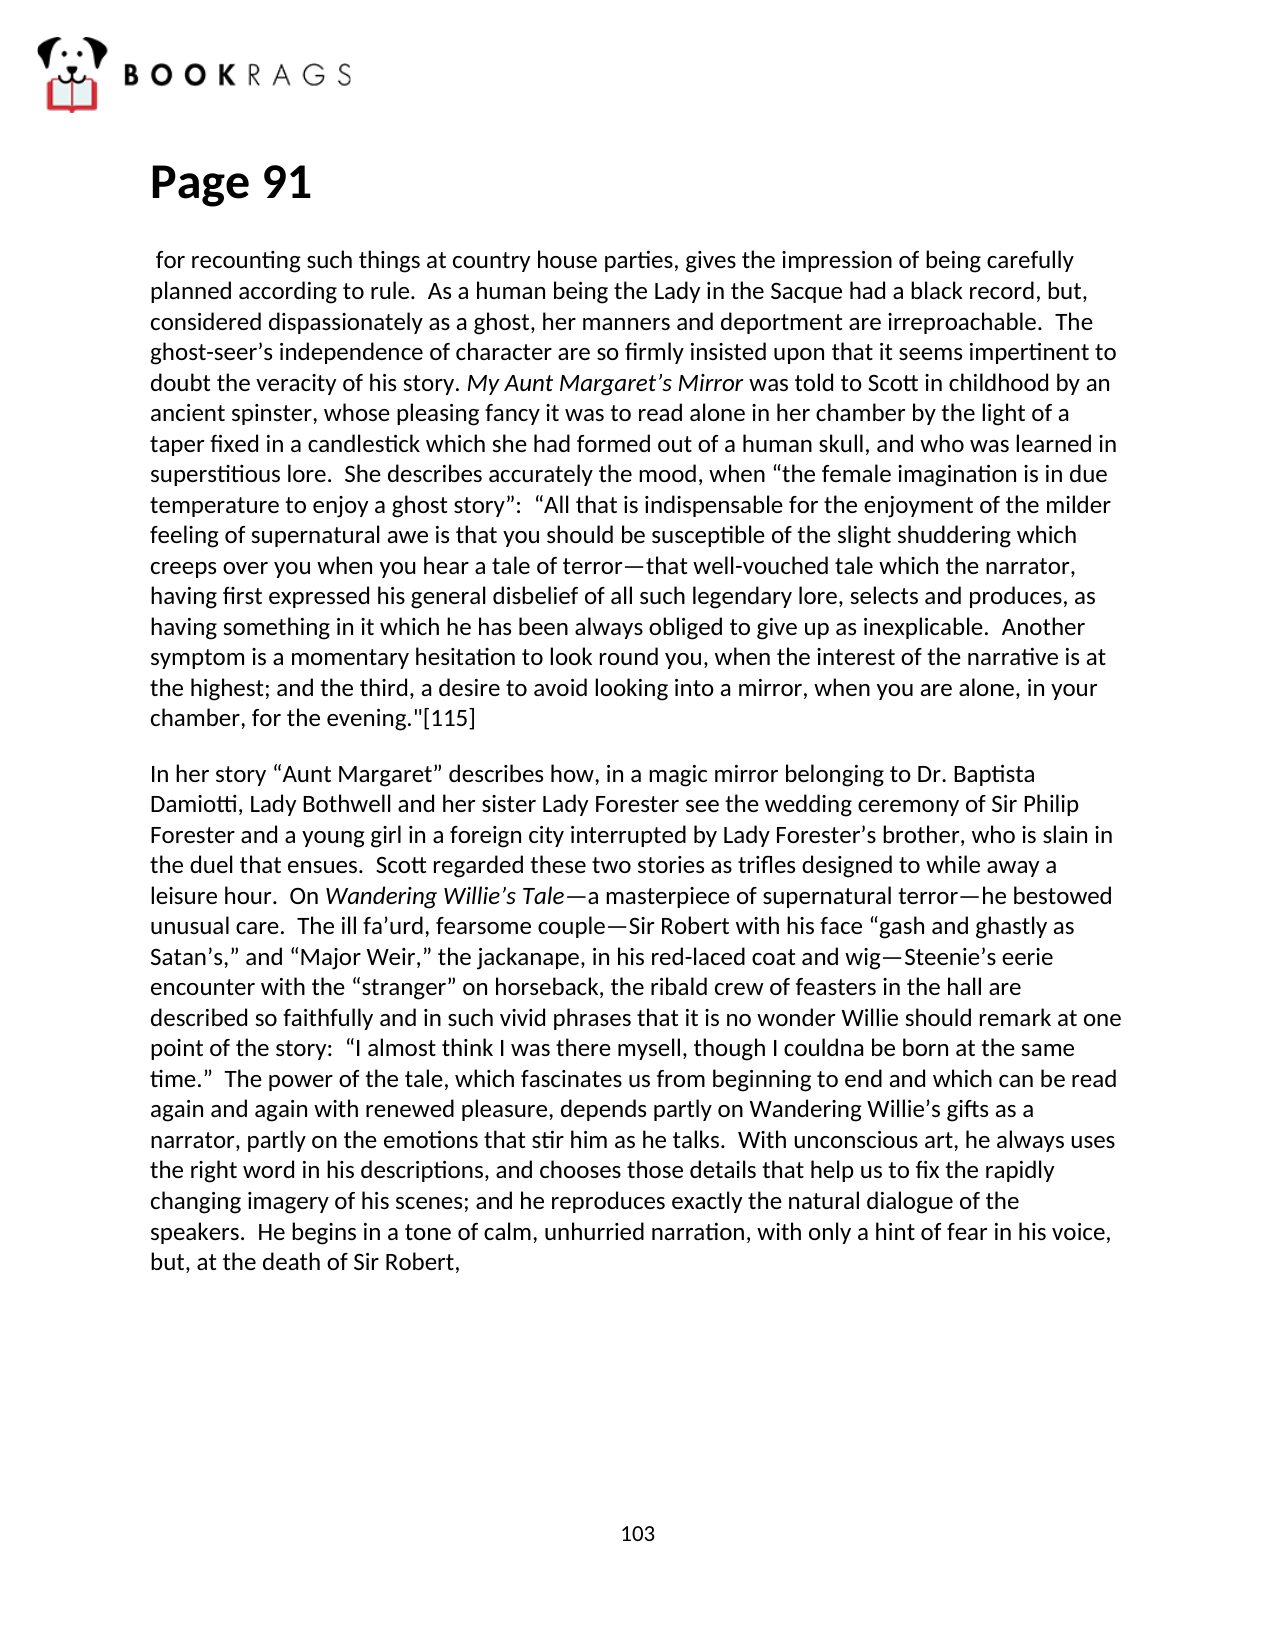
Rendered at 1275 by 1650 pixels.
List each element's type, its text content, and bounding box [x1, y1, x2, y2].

text In her story “Aunt Margaret” describes how, in a magic mirror belonging to Dr. Baptista Damiotti, Lady Bothwell and her sister Lady Forester see the wedding ceremony of Sir Philip Forester and a young girl in a foreign city interrupted by Lady Forester’s brother, who is slain in the duel that ensues. Scott regarded these two stories as trifles designed to while away a leisure hour. On Wandering Willie’s Tale—­a masterpiece of supernatural terror—­he bestowed unusual care. The ill fa’urd, fearsome couple—­Sir Robert with his face “gash and ghastly as Satan’s,” and “Major Weir,” the jackanape, in his red-laced coat and wig—­Steenie’s eerie encounter with the “stranger” on horseback, the ribald crew of feasters in the hall are described so faithfully and in such vivid phrases that it is no wonder Willie should remark at one point of the story: “I almost think I was there mysell, though I couldna be born at the same time.” The power of the tale, which fascinates us from beginning to end and which can be read again and again with renewed pleasure, depends partly on Wandering Willie’s gifts as a narrator, partly on the emotions that stir him as he talks. With unconscious art, he always uses the right word in his descriptions, and chooses those details that help us to fix the rapidly changing imagery of his scenes; and he reproduces exactly the natural dialogue of the speakers. He begins in a tone of calm, unhurried narration, with only a hint of fear in his voice, but, at the death of Sir Robert, [150, 758, 1125, 1277]
text Page 91 [150, 150, 1125, 211]
picture [37, 37, 351, 113]
text for recounting such things at country house parties, gives the impression of being carefully planned according to rule. As a human being the Lady in the Sacque had a black record, but, considered dispassionately as a ghost, her manners and deportment are irreproachable. The ghost-seer’s independence of character are so firmly insisted upon that it seems impertinent to doubt the veracity of his story. My Aunt Margaret’s Mirror was told to Scott in childhood by an ancient spinster, whose pleasing fancy it was to read alone in her chamber by the light of a taper fixed in a candlestick which she had formed out of a human skull, and who was learned in superstitious lore. She describes accurately the mood, when “the female imagination is in due temperature to enjoy a ghost story”: “All that is indispensable for the enjoyment of the milder feeling of supernatural awe is that you should be susceptible of the slight shuddering which creeps over you when you hear a tale of terror—­that well-vouched tale which the narrator, having first expressed his general disbelief of all such legendary lore, selects and produces, as having something in it which he has been always obliged to give up as inexplicable. Another symptom is a momentary hesitation to look round you, when the interest of the narrative is at the highest; and the third, a desire to avoid looking into a mirror, when you are alone, in your chamber, for the evening."[115] [150, 244, 1125, 733]
